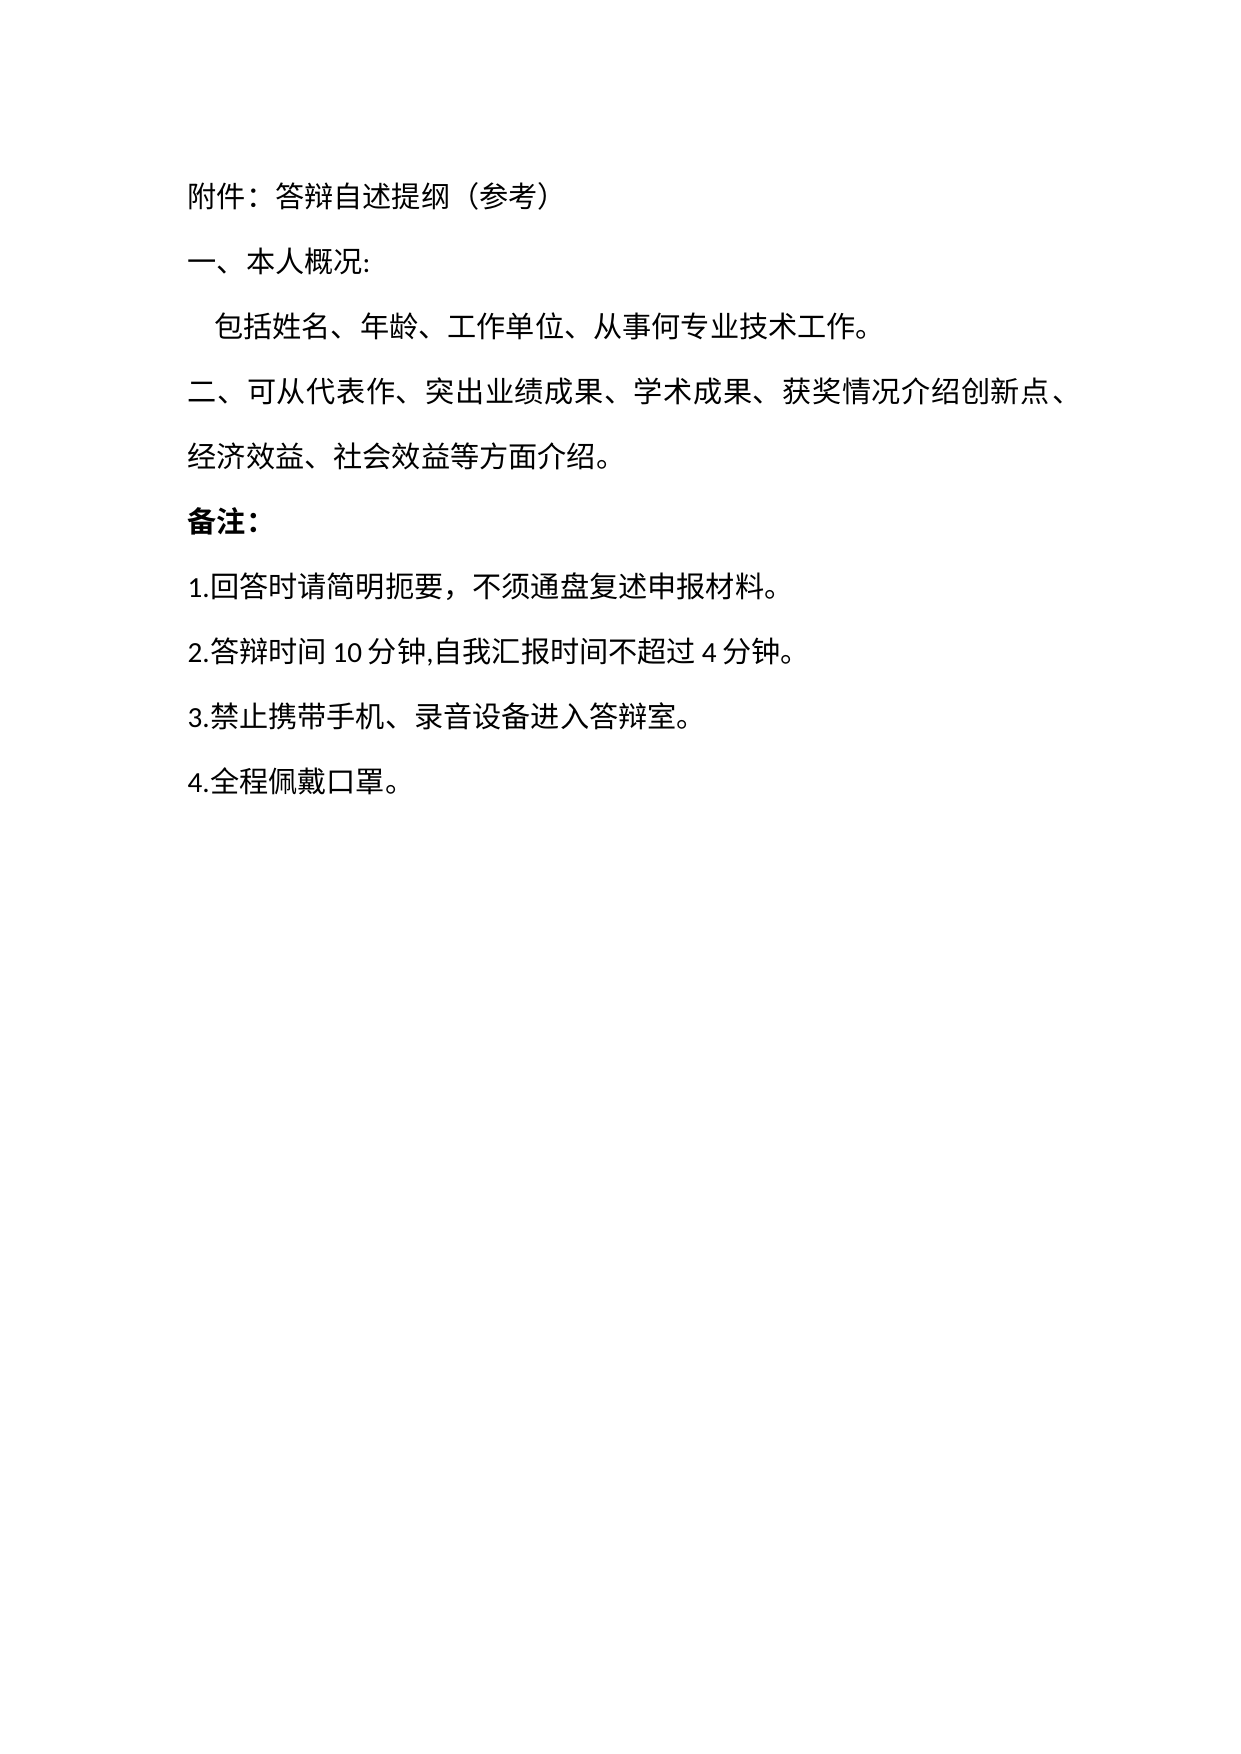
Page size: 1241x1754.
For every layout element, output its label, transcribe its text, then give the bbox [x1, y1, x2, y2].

text 备注： [187, 487, 1053, 552]
text 2.答辩时间10分钟,自我汇报时间不超过4分钟。 [187, 617, 1053, 682]
text 1.回答时请简明扼要，不须通盘复述申报材料。 [187, 552, 1053, 617]
text 3.禁止携带手机、录音设备进入答辩室。 [187, 682, 1053, 747]
text 一、本人概况: [187, 227, 1053, 292]
text 4.全程佩戴口罩。 [187, 747, 1053, 812]
text 二、可从代表作、突出业绩成果、学术成果、获奖情况介绍创新点、经济效益、社会效益等方面介绍。 [187, 357, 1053, 487]
text 附件：答辩自述提纲（参考） [187, 162, 1053, 227]
text 包括姓名、年龄、工作单位、从事何专业技术工作。 [187, 292, 1053, 357]
